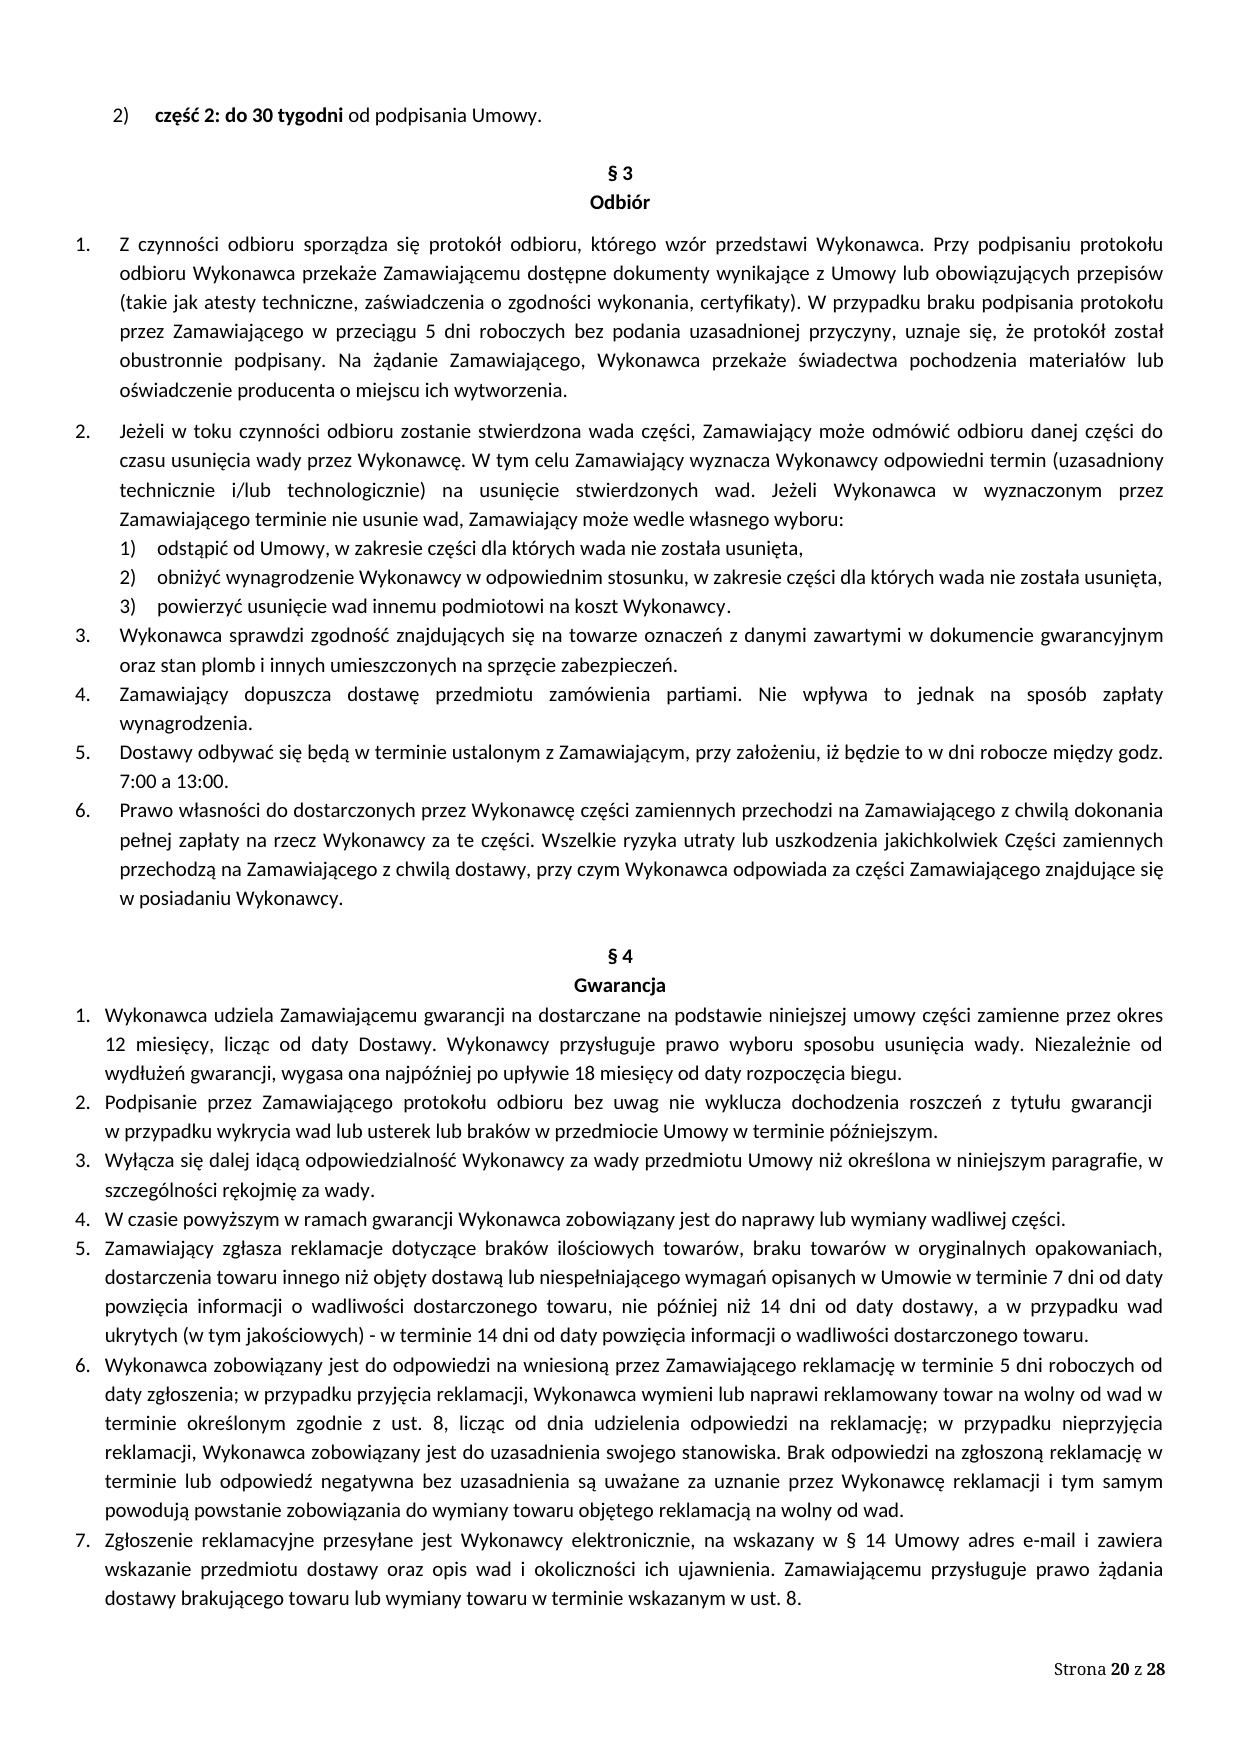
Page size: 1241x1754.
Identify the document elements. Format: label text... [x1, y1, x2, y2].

list Prawo własności do dostarczonych przez Wykonawcę części zamiennych przechodzi na Zamawiającego z chwilą dokonania pełnej zapłaty na rzecz Wykonawcy za te części. Wszelkie ryzyka utraty lub uszkodzenia jakichkolwiek Części zamiennych przechodzą na Zamawiającego z chwilą dostawy, przy czym Wykonawca odpowiada za części Zamawiającego znajdujące się w posiadaniu Wykonawcy. [75, 798, 1165, 911]
text Odbiór [75, 189, 1165, 215]
list Wykonawca sprawdzi zgodność znajdujących się na towarze oznaczeń z danymi zawartymi w dokumencie gwarancyjnym oraz stan plomb i innych umieszczonych na sprzęcie zabezpieczeń. [75, 623, 1165, 677]
list odstąpić od Umowy, w zakresie części dla których wada nie została usunięta, [119, 535, 1165, 561]
text § 4 [75, 943, 1165, 969]
list Wyłącza się dalej idącą odpowiedzialność Wykonawcy za wady przedmiotu Umowy niż określona w niniejszym paragrafie, w szczególności rękojmię za wady. [75, 1148, 1165, 1202]
list część 2: do 30 tygodni od podpisania Umowy. [112, 102, 1165, 127]
text § 3 [75, 160, 1165, 186]
list Jeżeli w toku czynności odbioru zostanie stwierdzona wada części, Zamawiający może odmówić odbioru danej części do czasu usunięcia wady przez Wykonawcę. W tym celu Zamawiający wyznacza Wykonawcy odpowiedni termin (uzasadniony technicznie i/lub technologicznie) na usunięcie stwierdzonych wad. Jeżeli Wykonawca w wyznaczonym przez Zamawiającego terminie nie usunie wad, Zamawiający może wedle własnego wyboru: [75, 418, 1165, 531]
list Zgłoszenie reklamacyjne przesyłane jest Wykonawcy elektronicznie, na wskazany w § 14 Umowy adres e-mail i zawiera wskazanie przedmiotu dostawy oraz opis wad i okoliczności ich ujawnienia. Zamawiającemu przysługuje prawo żądania dostawy brakującego towaru lub wymiany towaru w terminie wskazanym w ust. 8. [75, 1527, 1165, 1611]
list Podpisanie przez Zamawiającego protokołu odbioru bez uwag nie wyklucza dochodzenia roszczeń z tytułu gwarancji w przypadku wykrycia wad lub usterek lub braków w przedmiocie Umowy w terminie późniejszym. [75, 1089, 1165, 1144]
text Gwarancja [75, 973, 1165, 998]
list W czasie powyższym w ramach gwarancji Wykonawca zobowiązany jest do naprawy lub wymiany wadliwej części. [75, 1206, 1165, 1231]
list obniżyć wynagrodzenie Wykonawcy w odpowiednim stosunku, w zakresie części dla których wada nie została usunięta, [119, 564, 1165, 590]
list powierzyć usunięcie wad innemu podmiotowi na koszt Wykonawcy. [119, 593, 1165, 619]
list Zamawiający dopuszcza dostawę przedmiotu zamówienia partiami. Nie wpływa to jednak na sposób zapłaty wynagrodzenia. [75, 681, 1165, 736]
list Dostawy odbywać się będą w terminie ustalonym z Zamawiającym, przy założeniu, iż będzie to w dni robocze między godz. 7:00 a 13:00. [75, 739, 1165, 794]
list Zamawiający zgłasza reklamacje dotyczące braków ilościowych towarów, braku towarów w oryginalnych opakowaniach, dostarczenia towaru innego niż objęty dostawą lub niespełniającego wymagań opisanych w Umowie w terminie 7 dni od daty powzięcia informacji o wadliwości dostarczonego towaru, nie później niż 14 dni od daty dostawy, a w przypadku wad ukrytych (w tym jakościowych) - w terminie 14 dni od daty powzięcia informacji o wadliwości dostarczonego towaru. [75, 1235, 1165, 1348]
list Wykonawca zobowiązany jest do odpowiedzi na wniesioną przez Zamawiającego reklamację w terminie 5 dni roboczych od daty zgłoszenia; w przypadku przyjęcia reklamacji, Wykonawca wymieni lub naprawi reklamowany towar na wolny od wad w terminie określonym zgodnie z ust. 8, licząc od dnia udzielenia odpowiedzi na reklamację; w przypadku nieprzyjęcia reklamacji, Wykonawca zobowiązany jest do uzasadnienia swojego stanowiska. Brak odpowiedzi na zgłoszoną reklamację w terminie lub odpowiedź negatywna bez uzasadnienia są uważane za uznanie przez Wykonawcę reklamacji i tym samym powodują powstanie zobowiązania do wymiany towaru objętego reklamacją na wolny od wad. [75, 1352, 1165, 1523]
list Wykonawca udziela Zamawiającemu gwarancji na dostarczane na podstawie niniejszej umowy części zamienne przez okres 12 miesięcy, licząc od daty Dostawy. Wykonawcy przysługuje prawo wyboru sposobu usunięcia wady. Niezależnie od wydłużeń gwarancji, wygasa ona najpóźniej po upływie 18 miesięcy od daty rozpoczęcia biegu. [75, 1002, 1165, 1086]
list Z czynności odbioru sporządza się protokół odbioru, którego wzór przedstawi Wykonawca. Przy podpisaniu protokołu odbioru Wykonawca przekaże Zamawiającemu dostępne dokumenty wynikające z Umowy lub obowiązujących przepisów (takie jak atesty techniczne, zaświadczenia o zgodności wykonania, certyfikaty). W przypadku braku podpisania protokołu przez Zamawiającego w przeciągu 5 dni roboczych bez podania uzasadnionej przyczyny, uznaje się, że protokół został obustronnie podpisany. Na żądanie Zamawiającego, Wykonawca przekaże świadectwa pochodzenia materiałów lub oświadczenie producenta o miejscu ich wytworzenia. [75, 231, 1165, 402]
